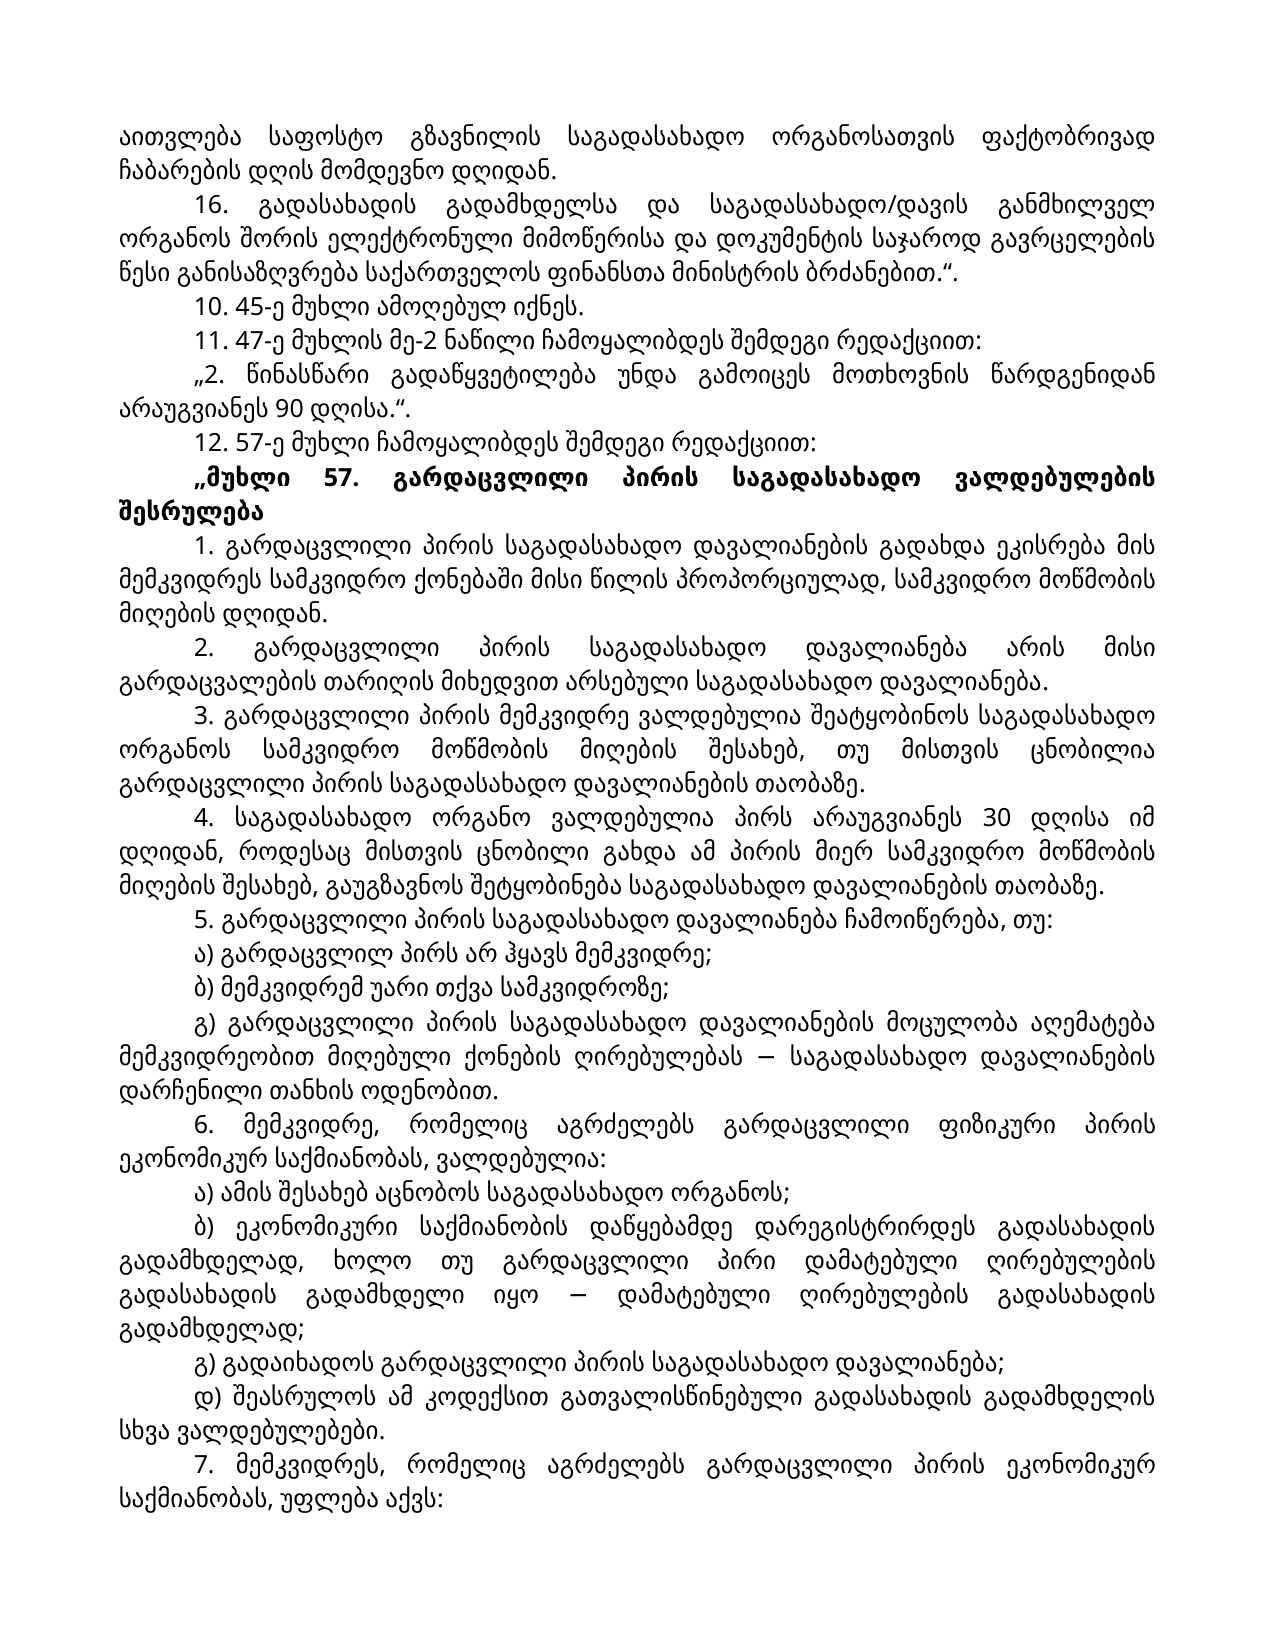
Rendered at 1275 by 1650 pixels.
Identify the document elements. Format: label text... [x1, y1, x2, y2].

text ა) ამის შესახებ აცნობოს საგადასახადო ორგანოს; [118, 1174, 1156, 1208]
text „2. წინასწარი გადაწყვეტილება უნდა გამოიცეს მოთხოვნის წარდგენიდან არაუგვიანეს 90 დღისა.“. [118, 357, 1156, 425]
text 5. გარდაცვლილი პირის საგადასახადო დავალიანება ჩამოიწერება, თუ: [118, 902, 1156, 936]
text გ) გარდაცვლილი პირის საგადასახადო დავალიანების მოცულობა აღემატება მემკვიდრეობით მიღებული ქონების ღირებულებას − საგადასახადო დავალიანების დარჩენილი თანხის ოდენობით. [118, 1004, 1156, 1106]
text 6. მემკვიდრე, რომელიც აგრძელებს გარდაცვლილი ფიზიკური პირის ეკონომიკურ საქმიანობას, ვალდებულია: [118, 1106, 1156, 1174]
text 12. 57-ე მუხლი ჩამოყალიბდეს შემდეგი რედაქციით: [118, 425, 1156, 459]
text ბ) მემკვიდრემ უარი თქვა სამკვიდროზე; [118, 970, 1156, 1004]
text 10. 45-ე მუხლი ამოღებულ იქნეს. [118, 289, 1156, 323]
text 3. გარდაცვლილი პირის მემკვიდრე ვალდებულია შეატყობინოს საგადასახადო ორგანოს სამკვიდრო მოწმობის მიღების შესახებ, თუ მისთვის ცნობილია გარდაცვლილი პირის საგადასახადო დავალიანების თაობაზე. [118, 698, 1156, 800]
text 4. საგადასახადო ორგანო ვალდებულია პირს არაუგვიანეს 30 დღისა იმ დღიდან, როდესაც მისთვის ცნობილი გახდა ამ პირის მიერ სამკვიდრო მოწმობის მიღების შესახებ, გაუგზავნოს შეტყობინება საგადასახადო დავალიანების თაობაზე. [118, 800, 1156, 902]
text 11. 47-ე მუხლის მე-2 ნაწილი ჩამოყალიბდეს შემდეგი რედაქციით: [118, 323, 1156, 357]
text 7. მემკვიდრეს, რომელიც აგრძელებს გარდაცვლილი პირის ეკონომიკურ საქმიანობას, უფლება აქვს: [118, 1447, 1156, 1515]
text 1. გარდაცვლილი პირის საგადასახადო დავალიანების გადახდა ეკისრება მის მემკვიდრეს სამკვიდრო ქონებაში მისი წილის პროპორციულად, სამკვიდრო მოწმობის მიღების დღიდან. [118, 527, 1156, 629]
text „მუხლი 57. გარდაცვლილი პირის საგადასახადო ვალდებულების შესრულება [118, 459, 1156, 527]
text ა) გარდაცვლილ პირს არ ჰყავს მემკვიდრე; [118, 936, 1156, 970]
text გ) გადაიხადოს გარდაცვლილი პირის საგადასახადო დავალიანება; [118, 1345, 1156, 1379]
text დ) შეასრულოს ამ კოდექსით გათვალისწინებული გადასახადის გადამხდელის სხვა ვალდებულებები. [118, 1379, 1156, 1447]
text ბ) ეკონომიკური საქმიანობის დაწყებამდე დარეგისტრირდეს გადასახადის გადამხდელად, ხოლო თუ გარდაცვლილი პირი დამატებული ღირებულების გადასახადის გადამხდელი იყო − დამატებული ღირებულების გადასახადის გადამხდელად; [118, 1208, 1156, 1345]
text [118, 118, 1156, 187]
text 2. გარდაცვლილი პირის საგადასახადო დავალიანება არის მისი გარდაცვალების თარიღის მიხედვით არსებული საგადასახადო დავალიანება. [118, 629, 1156, 698]
text 16. გადასახადის გადამხდელსა და საგადასახადო/დავის განმხილველ ორგანოს შორის ელექტრონული მიმოწერისა და დოკუმენტის საჯაროდ გავრცელების წესი განისაზღვრება საქართველოს ფინანსთა მინისტრის ბრძანებით.“. [118, 187, 1156, 289]
